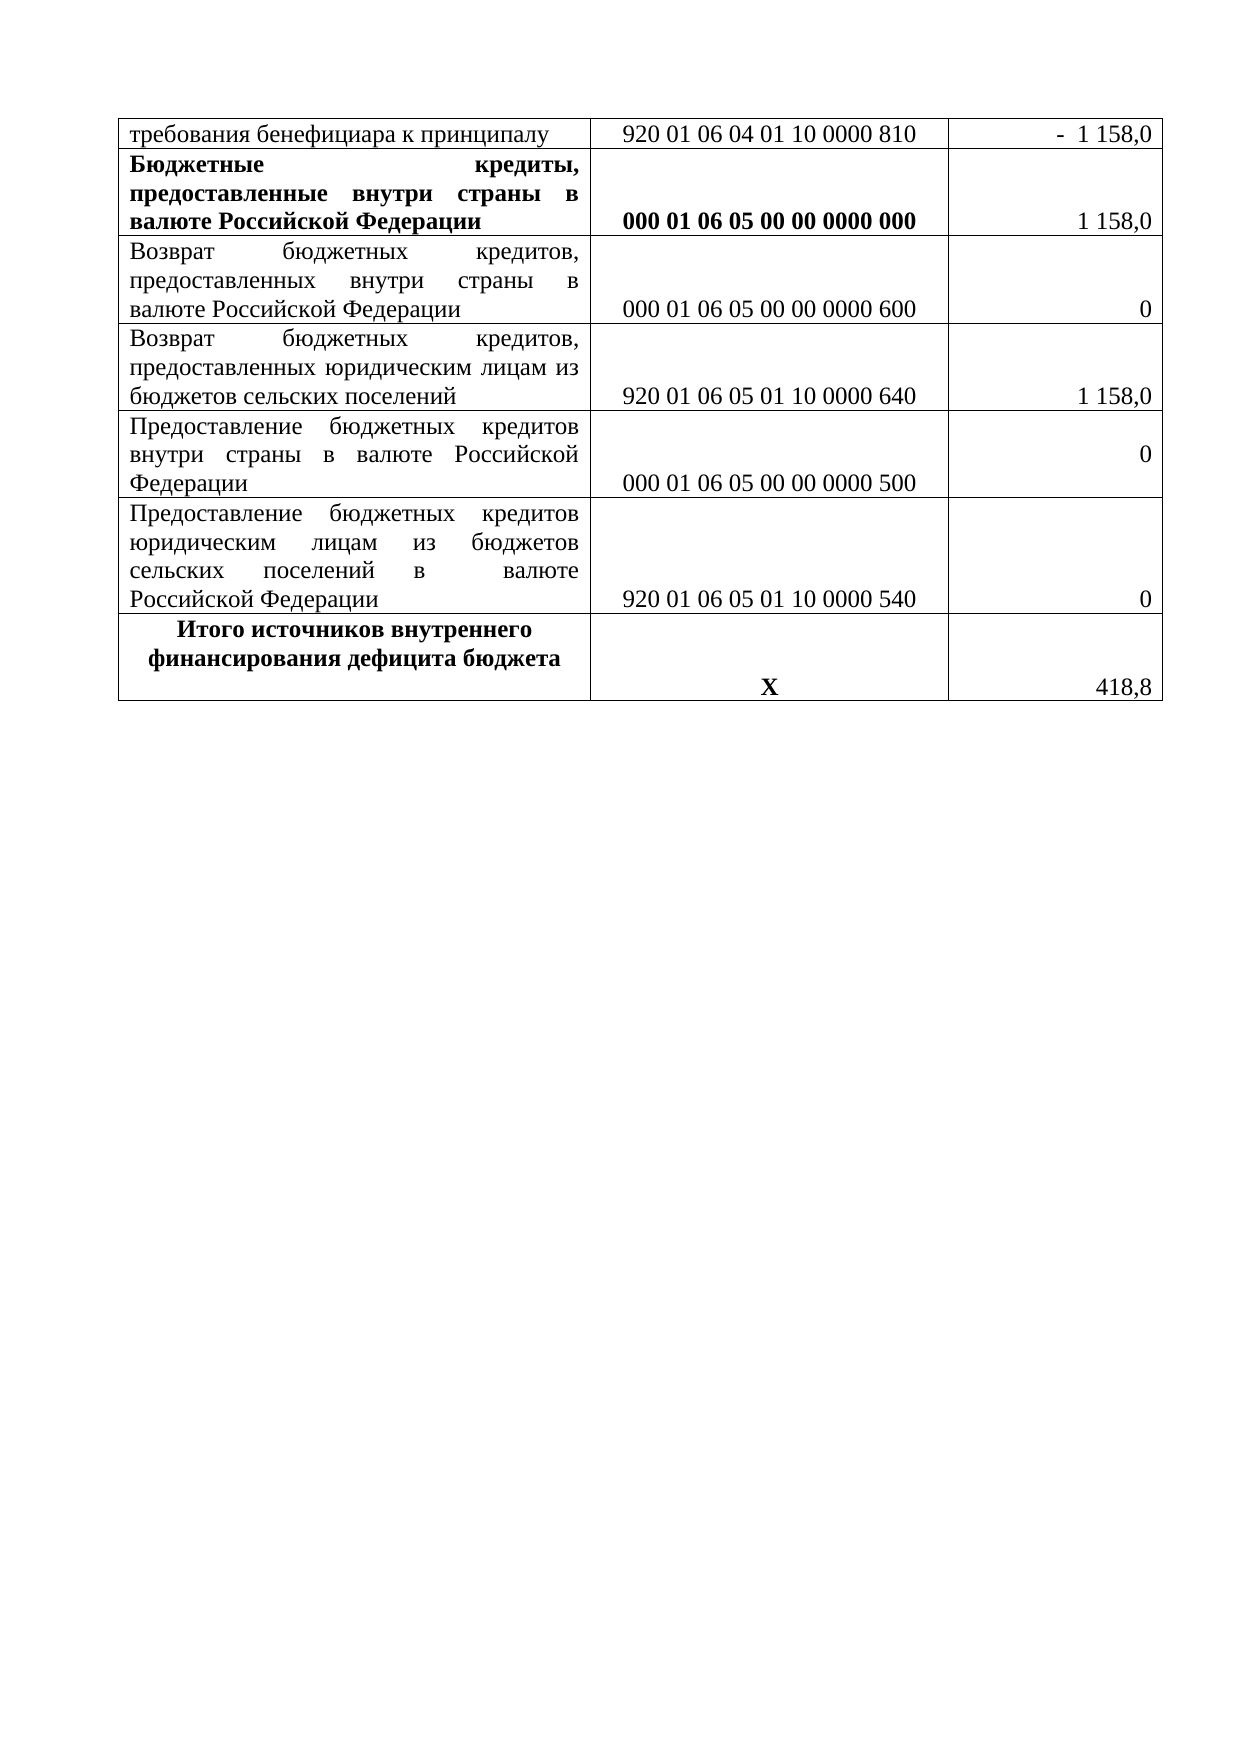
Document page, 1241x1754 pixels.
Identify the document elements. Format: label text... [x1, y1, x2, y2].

table_cell 1 158,0 [949, 149, 1162, 235]
table_cell Предоставление бюджетных кредитов юридическим лицам из бюджетов сельских поселений в валюте Российской Федерации [119, 498, 590, 613]
table_cell 1 158,0 [949, 324, 1162, 410]
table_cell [591, 119, 948, 148]
table_cell - 1 158,0 [949, 119, 1162, 148]
table_cell Бюджетные кредиты, предоставленные внутри страны в валюте Российской Федерации [119, 149, 590, 235]
table_cell 0 [949, 236, 1162, 322]
table_cell 920 01 06 05 01 10 0000 540 [591, 498, 948, 613]
table_cell Возврат бюджетных кредитов, предоставленных юридическим лицам из бюджетов сельских поселений [119, 324, 590, 410]
table_cell Итого источников внутреннего финансирования дефицита бюджета [119, 614, 590, 700]
table_cell 0 [949, 498, 1162, 613]
table_cell Х [591, 614, 948, 700]
table_cell 920 01 06 05 01 10 0000 640 [591, 324, 948, 410]
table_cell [119, 119, 590, 148]
table_cell 0 [949, 411, 1162, 497]
table_cell Возврат бюджетных кредитов, предоставленных внутри страны в валюте Российской Федерации [119, 236, 590, 322]
table_cell 000 01 06 05 00 00 0000 600 [591, 236, 948, 322]
table_cell 000 01 06 05 00 00 0000 000 [591, 149, 948, 235]
table_cell Предоставление бюджетных кредитов внутри страны в валюте Российской Федерации [119, 411, 590, 497]
table_cell 418,8 [949, 614, 1162, 700]
table_cell 000 01 06 05 00 00 0000 500 [591, 411, 948, 497]
